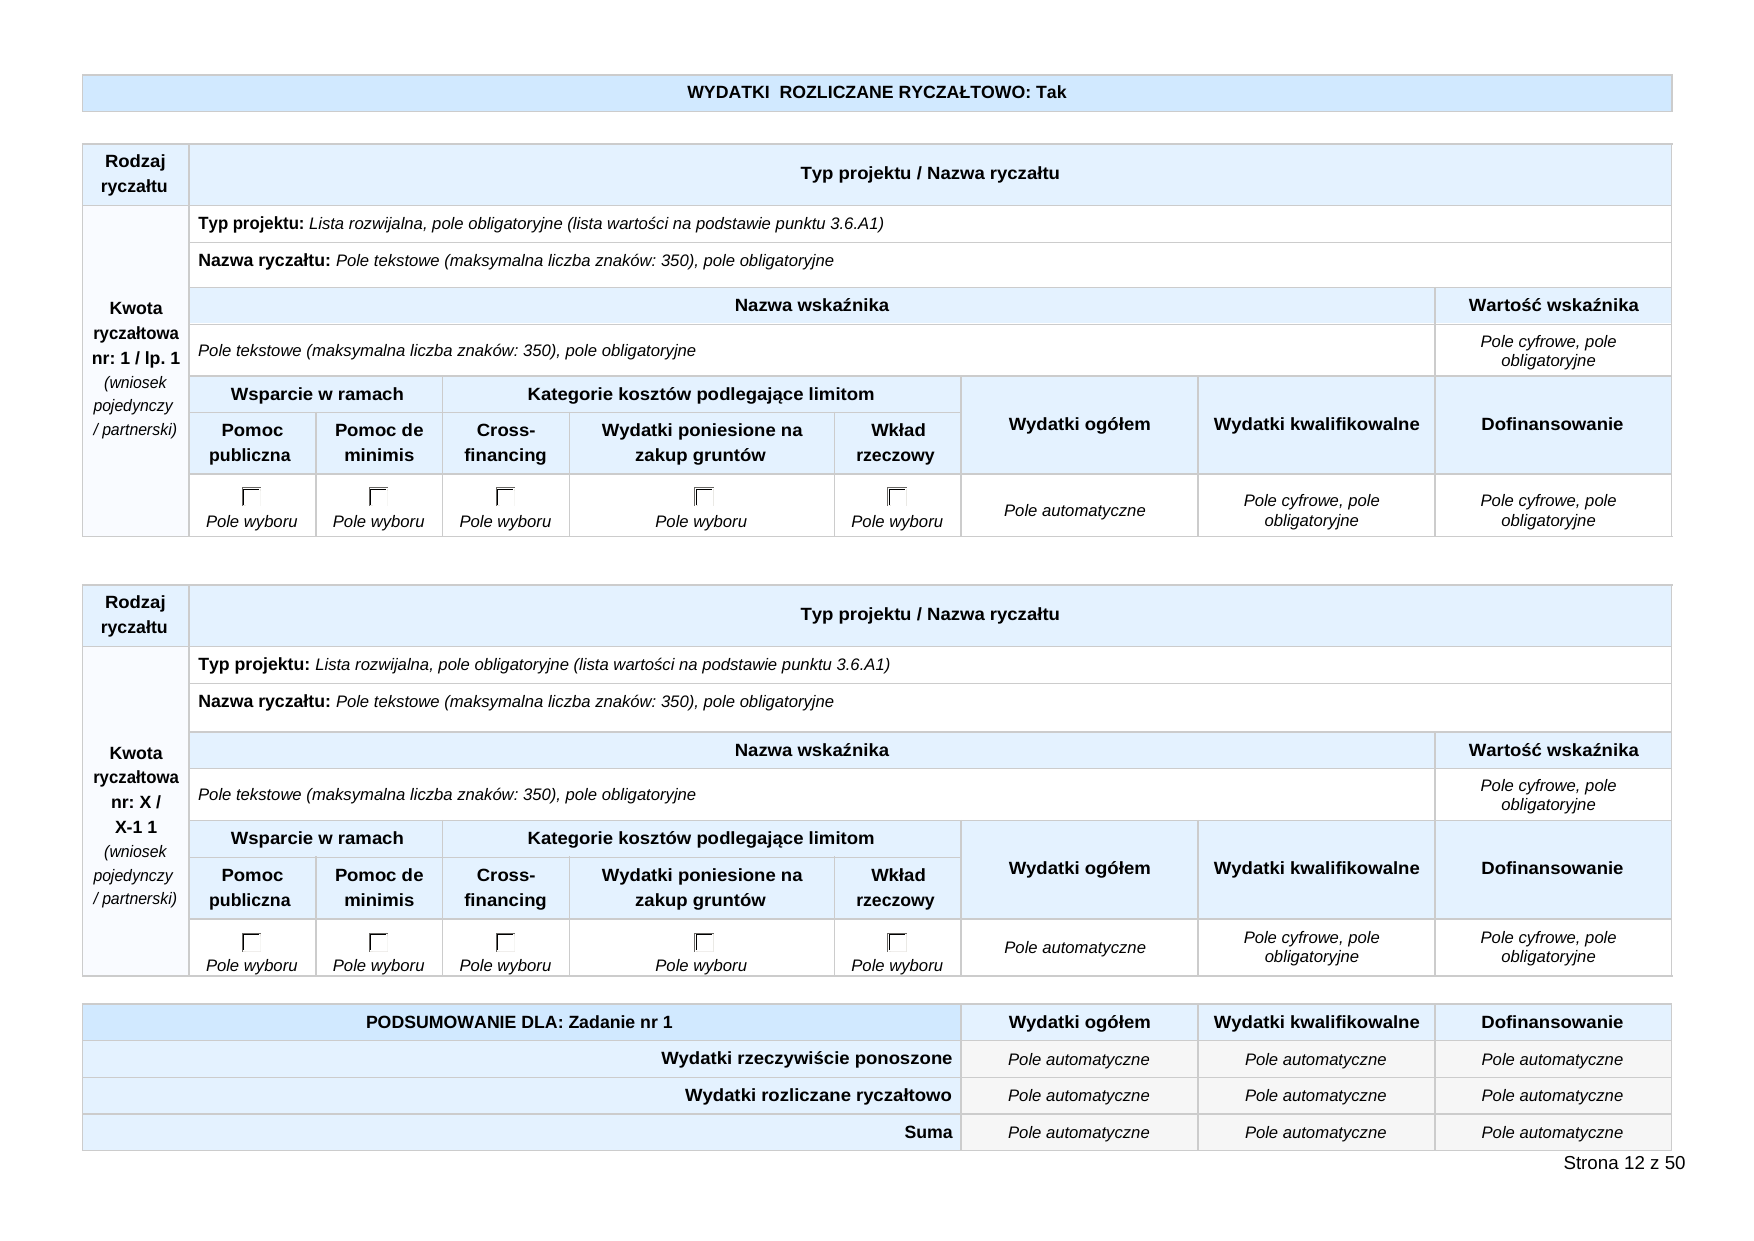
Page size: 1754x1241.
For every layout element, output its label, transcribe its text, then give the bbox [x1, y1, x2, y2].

table_cell Wkład rzeczowy [835, 858, 960, 918]
table_cell Pole tekstowe (maksymalna liczba znaków: 350), pole obligatoryjne [190, 325, 1434, 375]
table_cell Wydatki ogółem [962, 377, 1197, 473]
table_cell Dofinansowanie [1436, 821, 1671, 918]
table_cell Typ projektu: Lista rozwijalna, pole obligatoryjne (lista wartości na podstawie punktu 3.6.A1) [190, 647, 1671, 682]
table_cell Pole cyfrowe, pole obligatoryjne [1436, 920, 1671, 975]
table_cell Pole automatyczne [1436, 1115, 1671, 1150]
table_cell Nazwa wskaźnika [190, 288, 1434, 323]
table_cell Wydatki rzeczywiście ponoszone [83, 1041, 960, 1076]
table_cell Pole wyboru [570, 920, 834, 975]
table_cell Pole wyboru [317, 920, 442, 975]
table_cell Pole wyboru [190, 475, 315, 536]
table_cell Pole wyboru [443, 920, 569, 975]
table_cell Wydatki kwalifikowalne [1199, 377, 1434, 473]
table_header PODSUMOWANIE DLA: Zadanie nr 1 [83, 1005, 960, 1040]
table_cell Wartość wskaźnika [1436, 288, 1671, 323]
table_cell Pole cyfrowe, pole obligatoryjne [1199, 475, 1434, 536]
table_cell Pomoc de minimis [317, 858, 442, 918]
table_header Dofinansowanie [1436, 1005, 1671, 1040]
table_cell Dofinansowanie [1436, 377, 1671, 473]
table_cell Pole cyfrowe, pole obligatoryjne [1199, 920, 1434, 975]
table_cell Suma [83, 1115, 960, 1150]
table_cell Kategorie kosztów podlegające limitom [443, 377, 960, 412]
table_header Rodzaj ryczałtu [83, 586, 188, 646]
table_header Wydatki ogółem [962, 1005, 1197, 1040]
table_cell Pole automatyczne [1199, 1078, 1434, 1113]
table_cell Kwota ryczałtowa nr: X / X-1 1 (wniosek pojedynczy / partnerski) [83, 647, 188, 975]
table_cell Nazwa ryczałtu: Pole tekstowe (maksymalna liczba znaków: 350), pole obligatoryjne [190, 243, 1671, 287]
table_cell Wydatki ogółem [962, 821, 1197, 918]
table_cell Pole automatyczne [1436, 1041, 1671, 1076]
table_cell Typ projektu: Lista rozwijalna, pole obligatoryjne (lista wartości na podstawie punktu 3.6.A1) [190, 206, 1671, 241]
table_cell Pole wyboru [190, 920, 315, 975]
table_cell Pomoc de minimis [317, 413, 442, 473]
table_cell Pole wyboru [570, 475, 834, 536]
table_cell Pole wyboru [443, 475, 569, 536]
table_cell Pole automatyczne [1199, 1115, 1434, 1150]
table_cell Cross- financing [443, 858, 569, 918]
table_header Rodzaj ryczałtu [83, 145, 188, 205]
table_cell Pole automatyczne [962, 920, 1197, 975]
table_cell Pole automatyczne [962, 1078, 1197, 1113]
table_cell Wydatki kwalifikowalne [1199, 821, 1434, 918]
table_cell Kwota ryczałtowa nr: 1 / lp. 1 (wniosek pojedynczy / partnerski) [83, 206, 188, 536]
table_cell Pole automatyczne [962, 1115, 1197, 1150]
table_cell Pomoc publiczna [190, 413, 315, 473]
table_cell Pole cyfrowe, pole obligatoryjne [1436, 475, 1671, 536]
table_cell Pomoc publiczna [190, 858, 315, 918]
table_cell Wsparcie w ramach [190, 377, 442, 412]
table_cell Pole tekstowe (maksymalna liczba znaków: 350), pole obligatoryjne [190, 769, 1434, 820]
table_header Typ projektu / Nazwa ryczałtu [190, 145, 1671, 205]
table_cell Pole wyboru [835, 920, 960, 975]
table_cell Pole wyboru [835, 475, 960, 536]
table_cell Pole automatyczne [962, 1041, 1197, 1076]
table_cell Wydatki rozliczane ryczałtowo [83, 1078, 960, 1113]
table_cell Wkład rzeczowy [835, 413, 960, 473]
table_cell Pole automatyczne [1436, 1078, 1671, 1113]
table_cell Pole automatyczne [1199, 1041, 1434, 1076]
table_cell Pole cyfrowe, pole obligatoryjne [1436, 325, 1671, 375]
table_cell Pole wyboru [317, 475, 442, 536]
table_header Wydatki kwalifikowalne [1199, 1005, 1434, 1040]
table_header Typ projektu / Nazwa ryczałtu [190, 586, 1671, 646]
table_cell Nazwa ryczałtu: Pole tekstowe (maksymalna liczba znaków: 350), pole obligatoryjne [190, 684, 1671, 731]
table_cell Kategorie kosztów podlegające limitom [443, 821, 960, 856]
table_cell Wydatki poniesione na zakup gruntów [570, 413, 834, 473]
table_cell Wartość wskaźnika [1436, 733, 1671, 768]
table_cell Pole cyfrowe, pole obligatoryjne [1436, 769, 1671, 820]
table_cell Pole automatyczne [962, 475, 1197, 536]
table_cell Wydatki poniesione na zakup gruntów [570, 858, 834, 918]
table_cell Nazwa wskaźnika [190, 733, 1434, 768]
table_cell Wsparcie w ramach [190, 821, 442, 856]
table_cell Cross- financing [443, 413, 569, 473]
